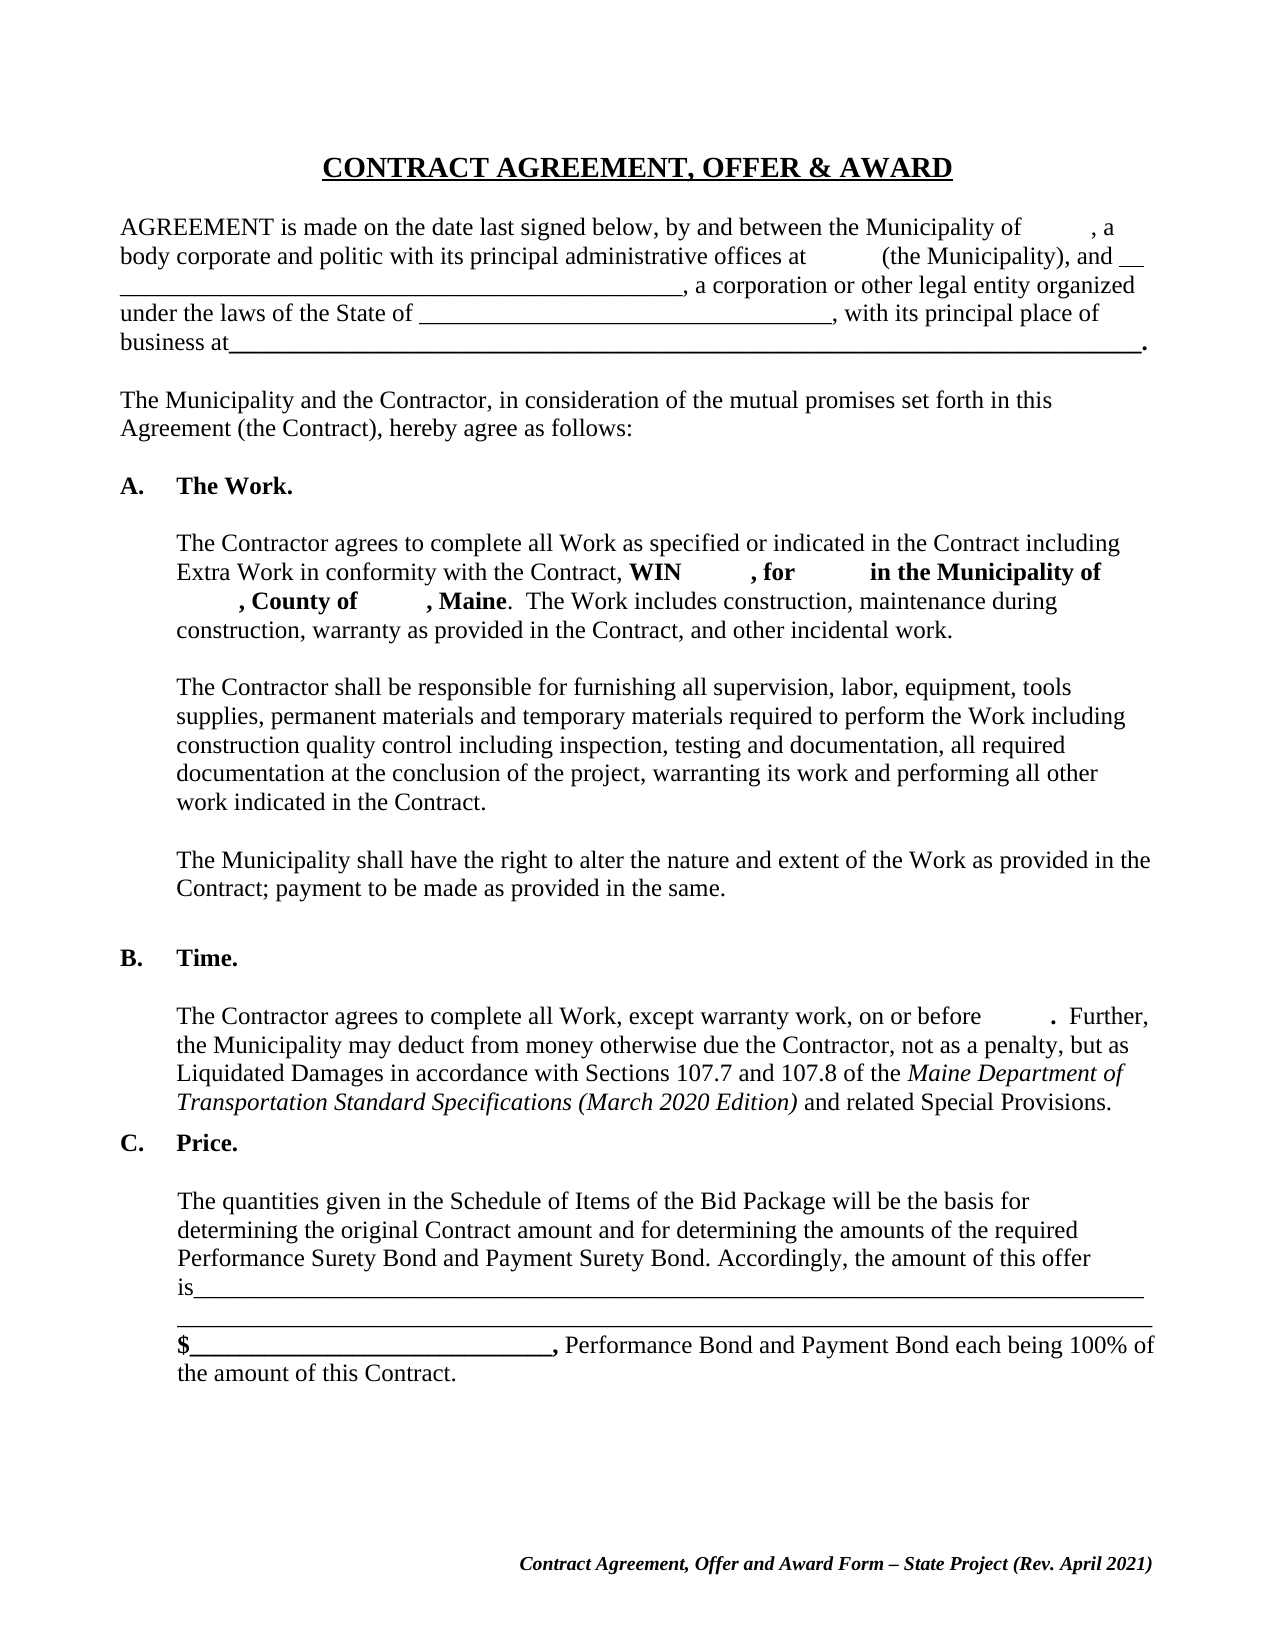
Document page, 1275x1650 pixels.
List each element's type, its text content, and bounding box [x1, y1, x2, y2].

text B. Time. [120, 943, 1155, 972]
text $_____________________________, Performance Bond and Payment Bond each being 100% of the amount of this Contract. [177, 1330, 1155, 1387]
text The Contractor agrees to complete all Work, except warranty work, on or before . Further, the Municipality may deduct from money otherwise due the Contractor, not as a penalty, but as Liquidated Damages in accordance with Sections 107.7 and 107.8 of the Maine Department of Transportation Standard Specifications (March 2020 Edition) and related Special Provisions. [176, 1001, 1155, 1116]
text C. Price. [120, 1128, 1155, 1157]
text A. The Work. [120, 471, 1155, 500]
text CONTRACT AGREEMENT, OFFER & AWARD [120, 150, 1155, 183]
text The quantities given in the Schedule of Items of the Bid Package will be the basis for determining the original Contract amount and for determining the amounts of the required Performance Surety Bond and Payment Surety Bond. Accordingly, the amount of this offer is____________________________________________________________________________ ______________________________________________________________________________ [177, 1186, 1155, 1330]
text AGREEMENT is made on the date last signed below, by and between the Municipality of , a body corporate and politic with its principal administrative offices at (the Municipality), and _____________________________________________, a corporation or other legal entity organized under the laws of the State of _________________________________, with its principal place of business at_________________________________________________________________________. [120, 212, 1155, 356]
text The Contractor shall be responsible for furnishing all supervision, labor, equipment, tools supplies, permanent materials and temporary materials required to perform the Work including construction quality control including inspection, testing and documentation, all required documentation at the conclusion of the project, warranting its work and performing all other work indicated in the Contract. [176, 672, 1155, 816]
text The Municipality shall have the right to alter the nature and extent of the Work as provided in the Contract; payment to be made as provided in the same. [176, 845, 1155, 902]
text The Contractor agrees to complete all Work as specified or indicated in the Contract including Extra Work in conformity with the Contract, WIN , for in the Municipality of , County of , Maine. The Work includes construction, maintenance during construction, warranty as provided in the Contract, and other incidental work. [176, 528, 1155, 643]
text The Municipality and the Contractor, in consideration of the mutual promises set forth in this Agreement (the Contract), hereby agree as follows: [120, 385, 1155, 442]
